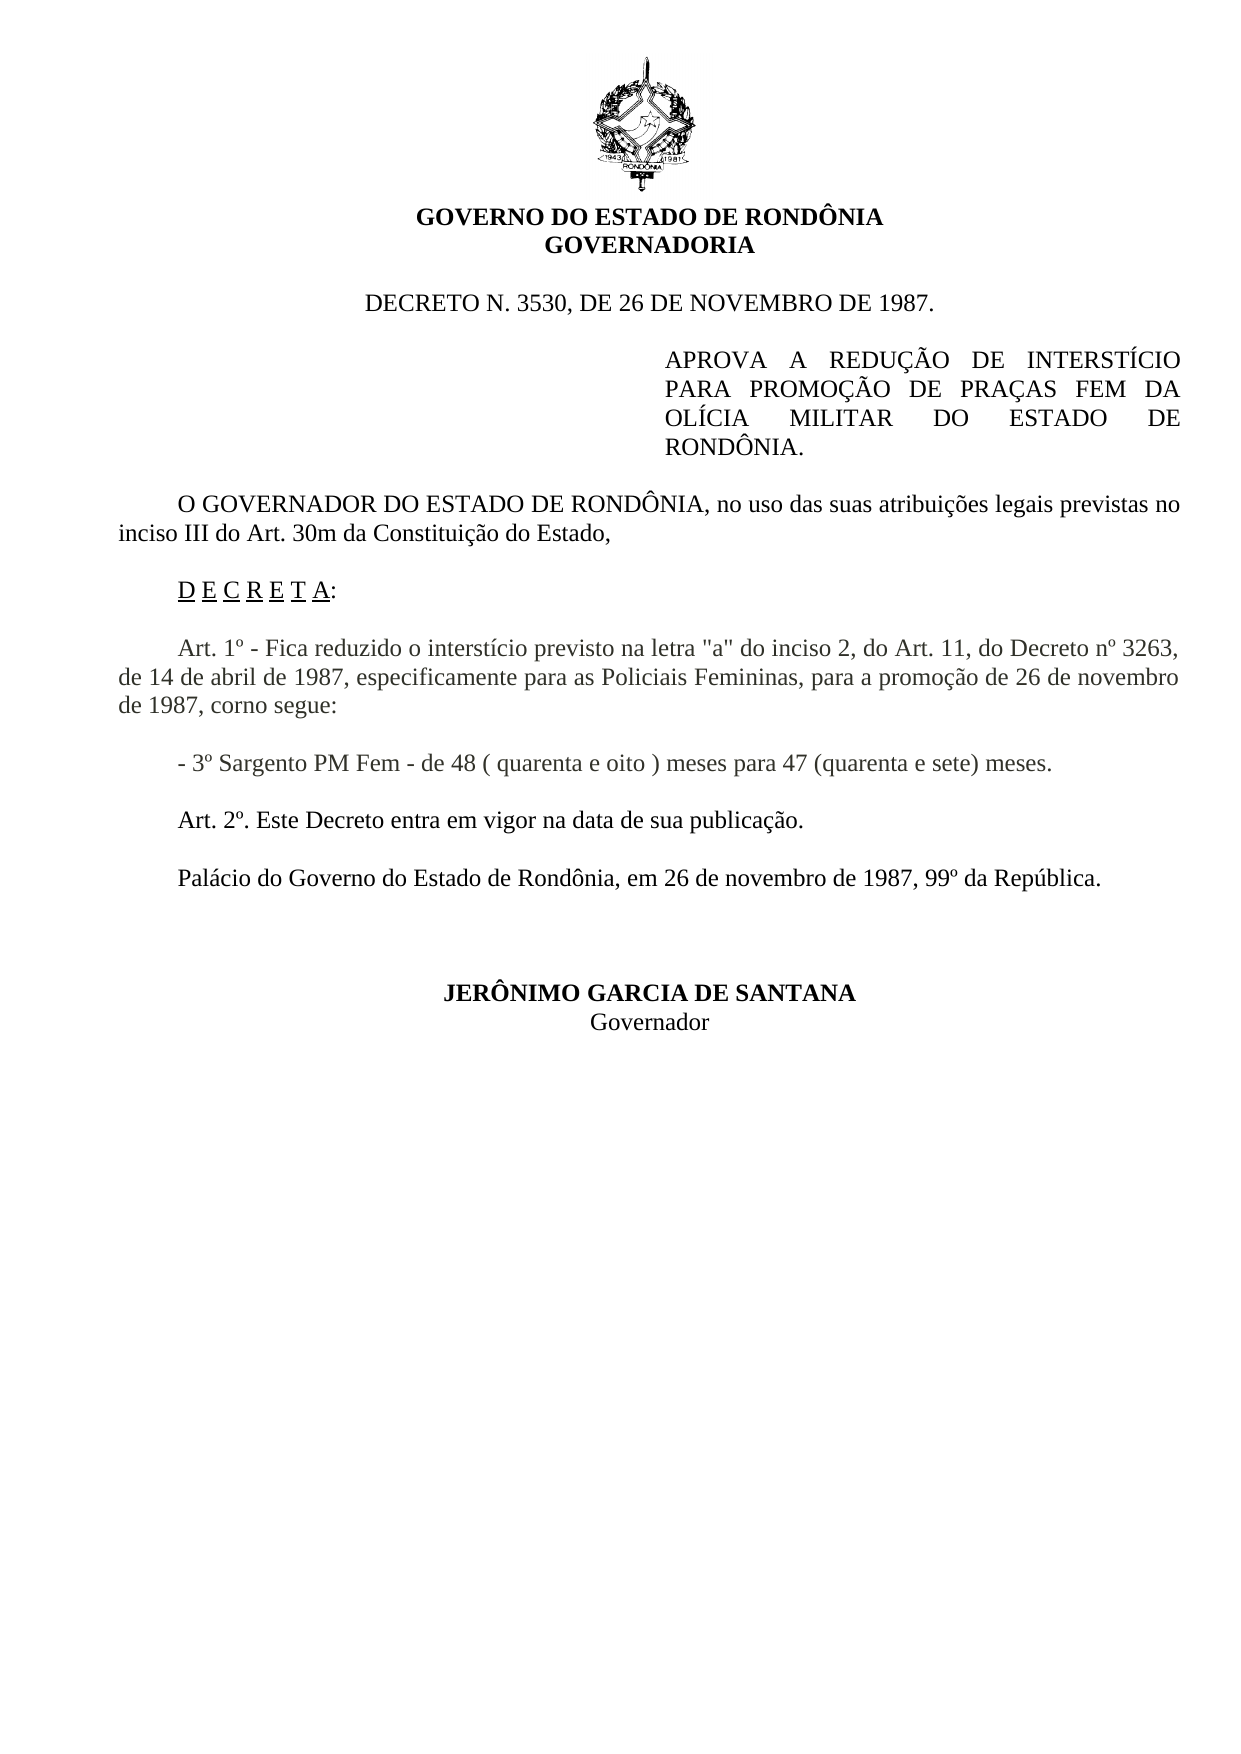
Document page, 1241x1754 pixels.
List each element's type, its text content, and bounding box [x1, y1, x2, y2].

text Governador [118, 1007, 1181, 1035]
text D E C R E T A: [118, 575, 1181, 604]
text APROVA A REDUÇÃO DE INTERSTÍCIO PARA PROMOÇÃO DE PRAÇAS FEM DA OLÍCIA MILITAR DO ESTADO DE RONDÔNIA. [664, 345, 1181, 460]
text Art. 2º. Este Decreto entra em vigor na data de sua publicação. [118, 805, 1181, 834]
text Palácio do Governo do Estado de Rondônia, em 26 de novembro de 1987, 99º da República. [118, 863, 1181, 892]
text O GOVERNADOR DO ESTADO DE RONDÔNIA, no uso das suas atribuições legais previstas no inciso III do Art. 30m da Constituição do Estado, [118, 489, 1181, 547]
text JERÔNIMO GARCIA DE SANTANA [118, 978, 1181, 1007]
text Art. 1º - Fica reduzido o interstício previsto na letra "a" do inciso 2, do Art. 11, do Decreto nº 3263, de 14 de abril de 1987, especificamente para as Policiais Femininas, para a promoção de 26 de novembro de 1987, corno segue: [118, 633, 1181, 719]
text DECRETO N. 3530, DE 26 DE NOVEMBRO DE 1987. [118, 288, 1181, 317]
text - 3º Sargento PM Fem - de 48 ( quarenta e oito ) meses para 47 (quarenta e sete) meses. [118, 748, 1181, 777]
